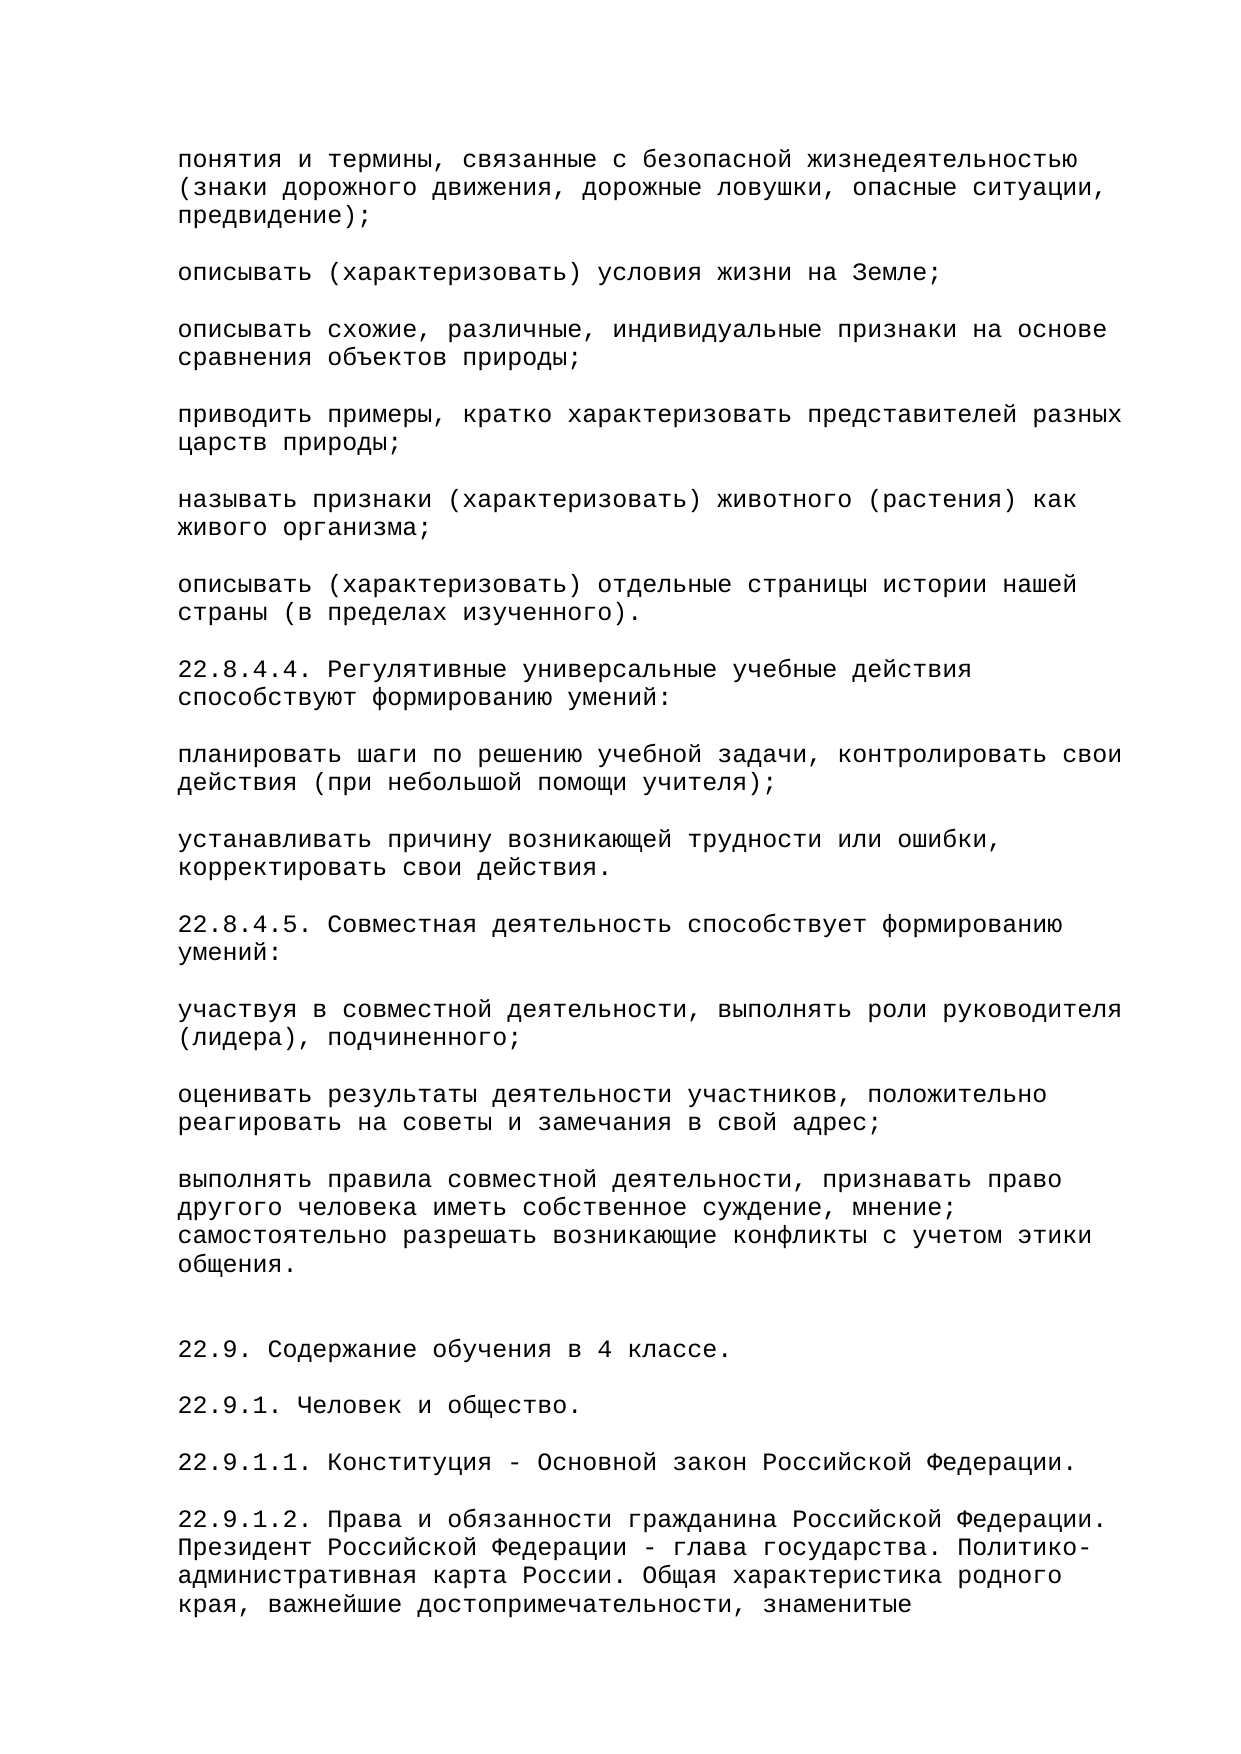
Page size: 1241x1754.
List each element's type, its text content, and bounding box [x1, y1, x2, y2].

text выполнять правила совместной деятельности, признавать право другого человека иметь собственное суждение, мнение; самостоятельно разрешать возникающие конфликты с учетом этики общения. [177, 1138, 1152, 1280]
text называть признаки (характеризовать) животного (растения) как живого организма; [177, 458, 1152, 543]
text планировать шаги по решению учебной задачи, контролировать свои действия (при небольшой помощи учителя); [177, 713, 1152, 798]
text описывать (характеризовать) условия жизни на Земле; [177, 231, 1152, 288]
text 22.8.4.4. Регулятивные универсальные учебные действия способствуют формированию умений: [177, 628, 1152, 713]
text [177, 1478, 1152, 1620]
text оценивать результаты деятельности участников, положительно реагировать на советы и замечания в свой адрес; [177, 1053, 1152, 1138]
text 22.9. Содержание обучения в 4 классе. [177, 1308, 1152, 1365]
text 22.8.4.5. Совместная деятельность способствует формированию умений: [177, 883, 1152, 968]
text 22.9.1.1. Конституция - Основной закон Российской Федерации. [177, 1421, 1152, 1478]
text описывать схожие, различные, индивидуальные признаки на основе сравнения объектов природы; [177, 288, 1152, 373]
text описывать (характеризовать) отдельные страницы истории нашей страны (в пределах изученного). [177, 543, 1152, 628]
text приводить примеры, кратко характеризовать представителей разных царств природы; [177, 373, 1152, 458]
text 22.9.1. Человек и общество. [177, 1365, 1152, 1421]
text понятия и термины, связанные с безопасной жизнедеятельностью (знаки дорожного движения, дорожные ловушки, опасные ситуации, предвидение); [177, 118, 1152, 231]
text участвуя в совместной деятельности, выполнять роли руководителя (лидера), подчиненного; [177, 968, 1152, 1053]
text устанавливать причину возникающей трудности или ошибки, корректировать свои действия. [177, 798, 1152, 883]
